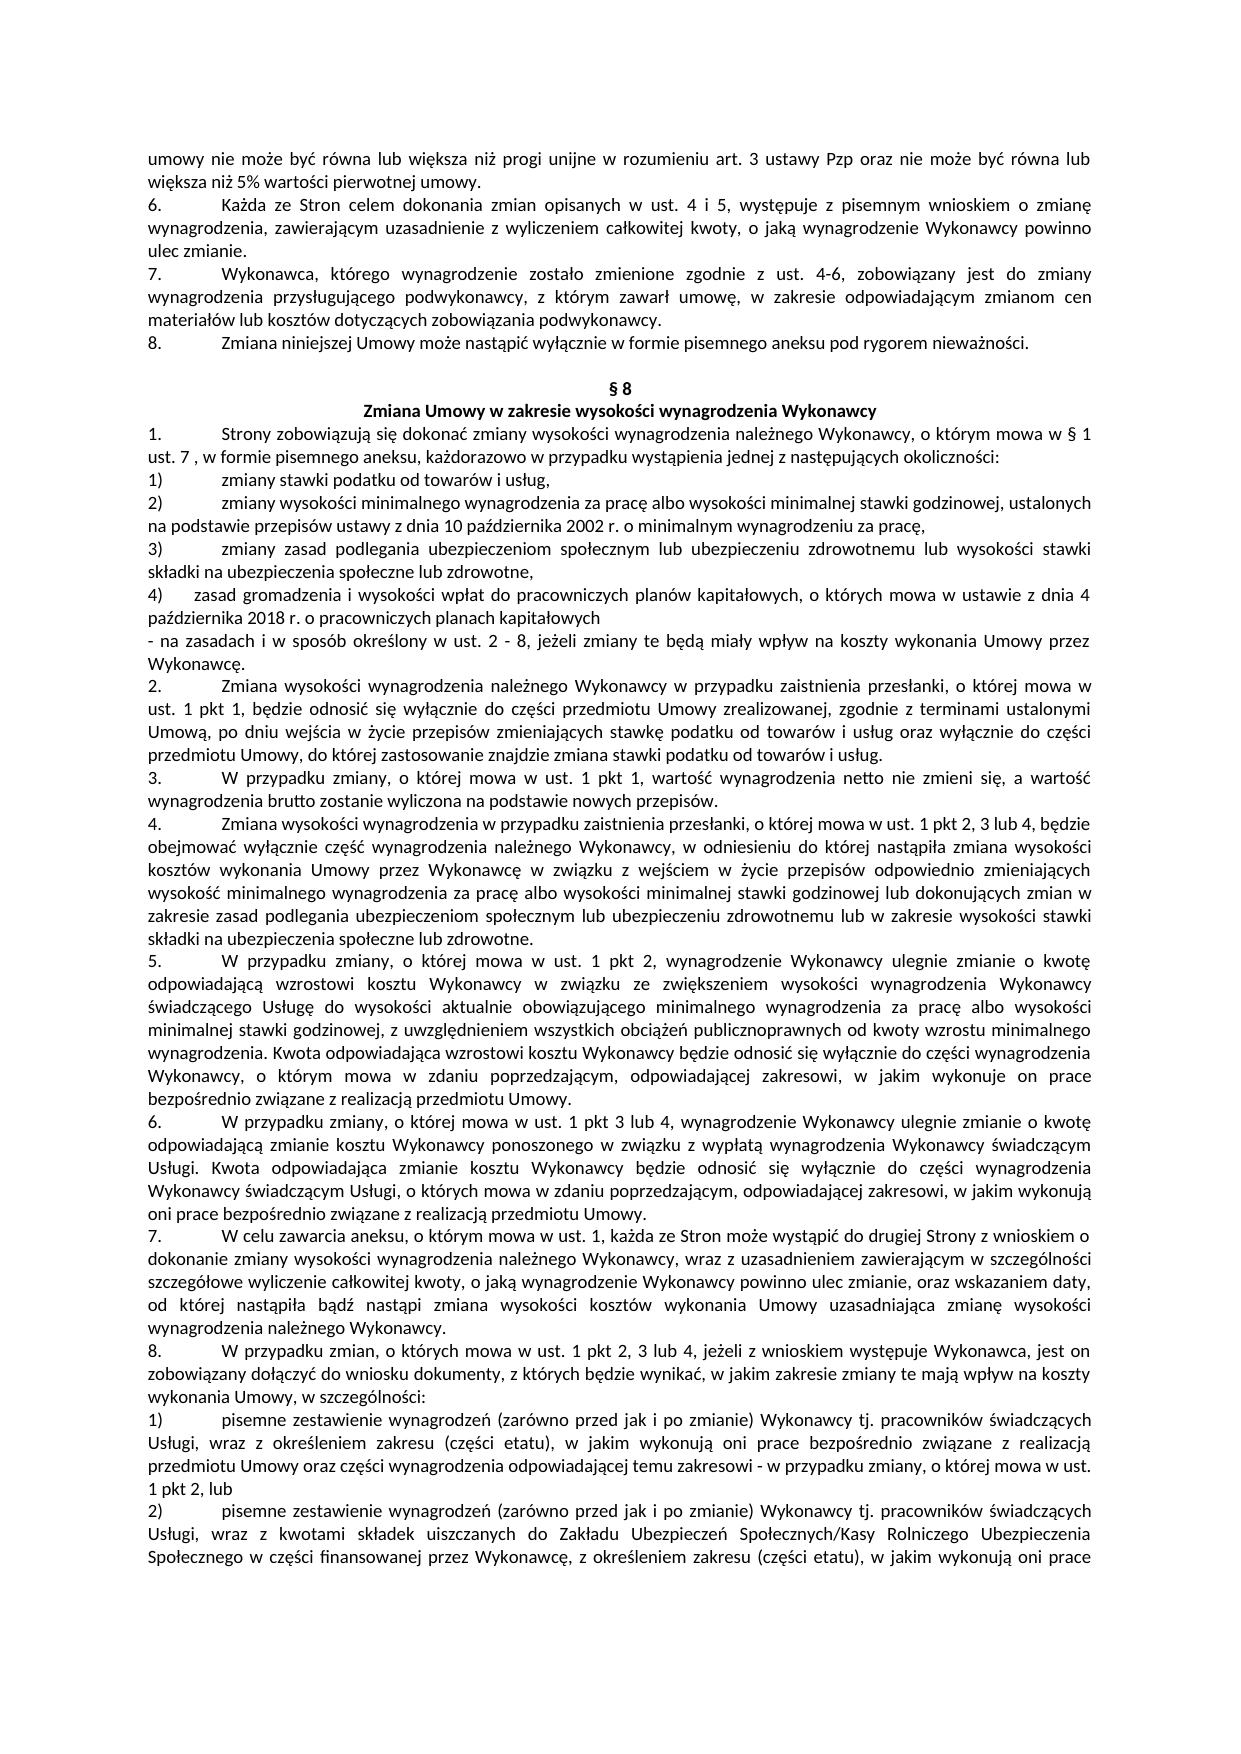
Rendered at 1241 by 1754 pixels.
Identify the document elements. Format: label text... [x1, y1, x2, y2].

text 1) zmiany stawki podatku od towarów i usług, [148, 468, 1093, 491]
text 2) zmiany wysokości minimalnego wynagrodzenia za pracę albo wysokości minimalnej stawki godzinowej, ustalonych na podstawie przepisów ustawy z dnia 10 października 2002 r. o minimalnym wynagrodzeniu za pracę, [148, 491, 1093, 537]
text 1) pisemne zestawienie wynagrodzeń (zarówno przed jak i po zmianie) Wykonawcy tj. pracowników świadczących Usługi, wraz z określeniem zakresu (części etatu), w jakim wykonują oni prace bezpośrednio związane z realizacją przedmiotu Umowy oraz części wynagrodzenia odpowiadającej temu zakresowi - w przypadku zmiany, o której mowa w ust. 1 pkt 2, lub [148, 1408, 1093, 1500]
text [148, 148, 1093, 193]
text 8. W przypadku zmian, o których mowa w ust. 1 pkt 2, 3 lub 4, jeżeli z wnioskiem występuje Wykonawca, jest on zobowiązany dołączyć do wniosku dokumenty, z których będzie wynikać, w jakim zakresie zmiany te mają wpływ na koszty wykonania Umowy, w szczególności: [148, 1339, 1093, 1408]
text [148, 1500, 1093, 1568]
text 5. W przypadku zmiany, o której mowa w ust. 1 pkt 2, wynagrodzenie Wykonawcy ulegnie zmianie o kwotę odpowiadającą wzrostowi kosztu Wykonawcy w związku ze zwiększeniem wysokości wynagrodzenia Wykonawcy świadczącego Usługę do wysokości aktualnie obowiązującego minimalnego wynagrodzenia za pracę albo wysokości minimalnej stawki godzinowej, z uwzględnieniem wszystkich obciążeń publicznoprawnych od kwoty wzrostu minimalnego wynagrodzenia. Kwota odpowiadająca wzrostowi kosztu Wykonawcy będzie odnosić się wyłącznie do części wynagrodzenia Wykonawcy, o którym mowa w zdaniu poprzedzającym, odpowiadającej zakresowi, w jakim wykonuje on prace bezpośrednio związane z realizacją przedmiotu Umowy. [148, 950, 1093, 1110]
text 6. W przypadku zmiany, o której mowa w ust. 1 pkt 3 lub 4, wynagrodzenie Wykonawcy ulegnie zmianie o kwotę odpowiadającą zmianie kosztu Wykonawcy ponoszonego w związku z wypłatą wynagrodzenia Wykonawcy świadczącym Usługi. Kwota odpowiadająca zmianie kosztu Wykonawcy będzie odnosić się wyłącznie do części wynagrodzenia Wykonawcy świadczącym Usługi, o których mowa w zdaniu poprzedzającym, odpowiadającej zakresowi, w jakim wykonują oni prace bezpośrednio związane z realizacją przedmiotu Umowy. [148, 1110, 1093, 1225]
text § 8 [148, 377, 1093, 400]
text 7. W celu zawarcia aneksu, o którym mowa w ust. 1, każda ze Stron może wystąpić do drugiej Strony z wnioskiem o dokonanie zmiany wysokości wynagrodzenia należnego Wykonawcy, wraz z uzasadnieniem zawierającym w szczególności szczegółowe wyliczenie całkowitej kwoty, o jaką wynagrodzenie Wykonawcy powinno ulec zmianie, oraz wskazaniem daty, od której nastąpiła bądź nastąpi zmiana wysokości kosztów wykonania Umowy uzasadniająca zmianę wysokości wynagrodzenia należnego Wykonawcy. [148, 1225, 1093, 1339]
text 2. Zmiana wysokości wynagrodzenia należnego Wykonawcy w przypadku zaistnienia przesłanki, o której mowa w ust. 1 pkt 1, będzie odnosić się wyłącznie do części przedmiotu Umowy zrealizowanej, zgodnie z terminami ustalonymi Umową, po dniu wejścia w życie przepisów zmieniających stawkę podatku od towarów i usług oraz wyłącznie do części przedmiotu Umowy, do której zastosowanie znajdzie zmiana stawki podatku od towarów i usług. [148, 675, 1093, 766]
text 3) zmiany zasad podlegania ubezpieczeniom społecznym lub ubezpieczeniu zdrowotnemu lub wysokości stawki składki na ubezpieczenia społeczne lub zdrowotne, [148, 537, 1093, 583]
text 3. W przypadku zmiany, o której mowa w ust. 1 pkt 1, wartość wynagrodzenia netto nie zmieni się, a wartość wynagrodzenia brutto zostanie wyliczona na podstawie nowych przepisów. [148, 766, 1093, 812]
text 7. Wykonawca, którego wynagrodzenie zostało zmienione zgodnie z ust. 4-6, zobowiązany jest do zmiany wynagrodzenia przysługującego podwykonawcy, z którym zawarł umowę, w zakresie odpowiadającym zmianom cen materiałów lub kosztów dotyczących zobowiązania podwykonawcy. [148, 262, 1093, 331]
text Zmiana Umowy w zakresie wysokości wynagrodzenia Wykonawcy [148, 400, 1093, 423]
text 6. Każda ze Stron celem dokonania zmian opisanych w ust. 4 i 5, występuje z pisemnym wnioskiem o zmianę wynagrodzenia, zawierającym uzasadnienie z wyliczeniem całkowitej kwoty, o jaką wynagrodzenie Wykonawcy powinno ulec zmianie. [148, 193, 1093, 262]
text 1. Strony zobowiązują się dokonać zmiany wysokości wynagrodzenia należnego Wykonawcy, o którym mowa w § 1 ust. 7 , w formie pisemnego aneksu, każdorazowo w przypadku wystąpienia jednej z następujących okoliczności: [148, 423, 1093, 468]
text 4. Zmiana wysokości wynagrodzenia w przypadku zaistnienia przesłanki, o której mowa w ust. 1 pkt 2, 3 lub 4, będzie obejmować wyłącznie część wynagrodzenia należnego Wykonawcy, w odniesieniu do której nastąpiła zmiana wysokości kosztów wykonania Umowy przez Wykonawcę w związku z wejściem w życie przepisów odpowiednio zmieniających wysokość minimalnego wynagrodzenia za pracę albo wysokości minimalnej stawki godzinowej lub dokonujących zmian w zakresie zasad podlegania ubezpieczeniom społecznym lub ubezpieczeniu zdrowotnemu lub w zakresie wysokości stawki składki na ubezpieczenia społeczne lub zdrowotne. [148, 812, 1093, 950]
text - na zasadach i w sposób określony w ust. 2 - 8, jeżeli zmiany te będą miały wpływ na koszty wykonania Umowy przez Wykonawcę. [148, 629, 1093, 675]
text 8. Zmiana niniejszej Umowy może nastąpić wyłącznie w formie pisemnego aneksu pod rygorem nieważności. [148, 331, 1093, 354]
text 4) zasad gromadzenia i wysokości wpłat do pracowniczych planów kapitałowych, o których mowa w ustawie z dnia 4 października 2018 r. o pracowniczych planach kapitałowych [148, 583, 1093, 629]
